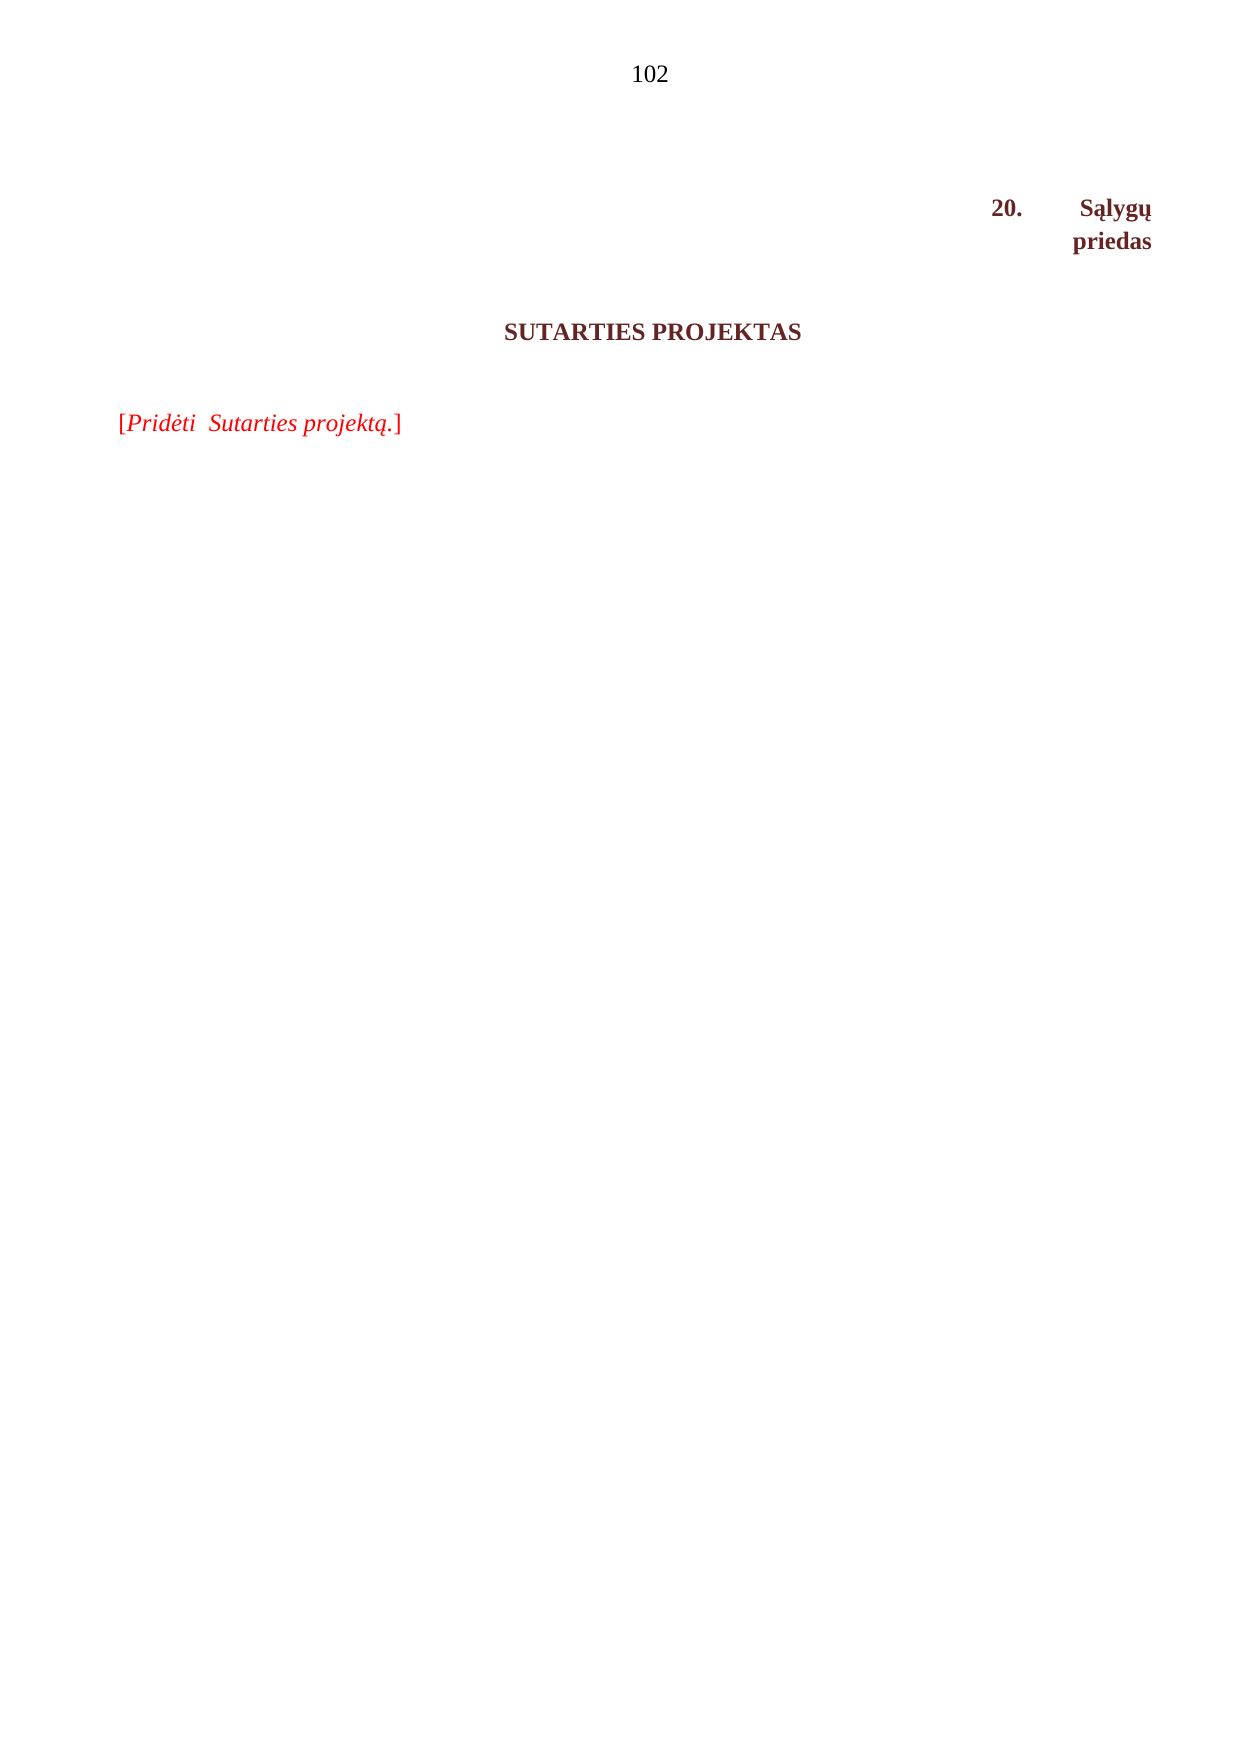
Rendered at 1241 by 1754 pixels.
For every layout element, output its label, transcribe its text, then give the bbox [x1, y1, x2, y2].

text SUTARTIES PROJEKTAS [118, 317, 1181, 346]
title Sąlygų priedas [974, 193, 1152, 255]
text [Pridėti Sutarties projektą.] [118, 408, 1181, 437]
